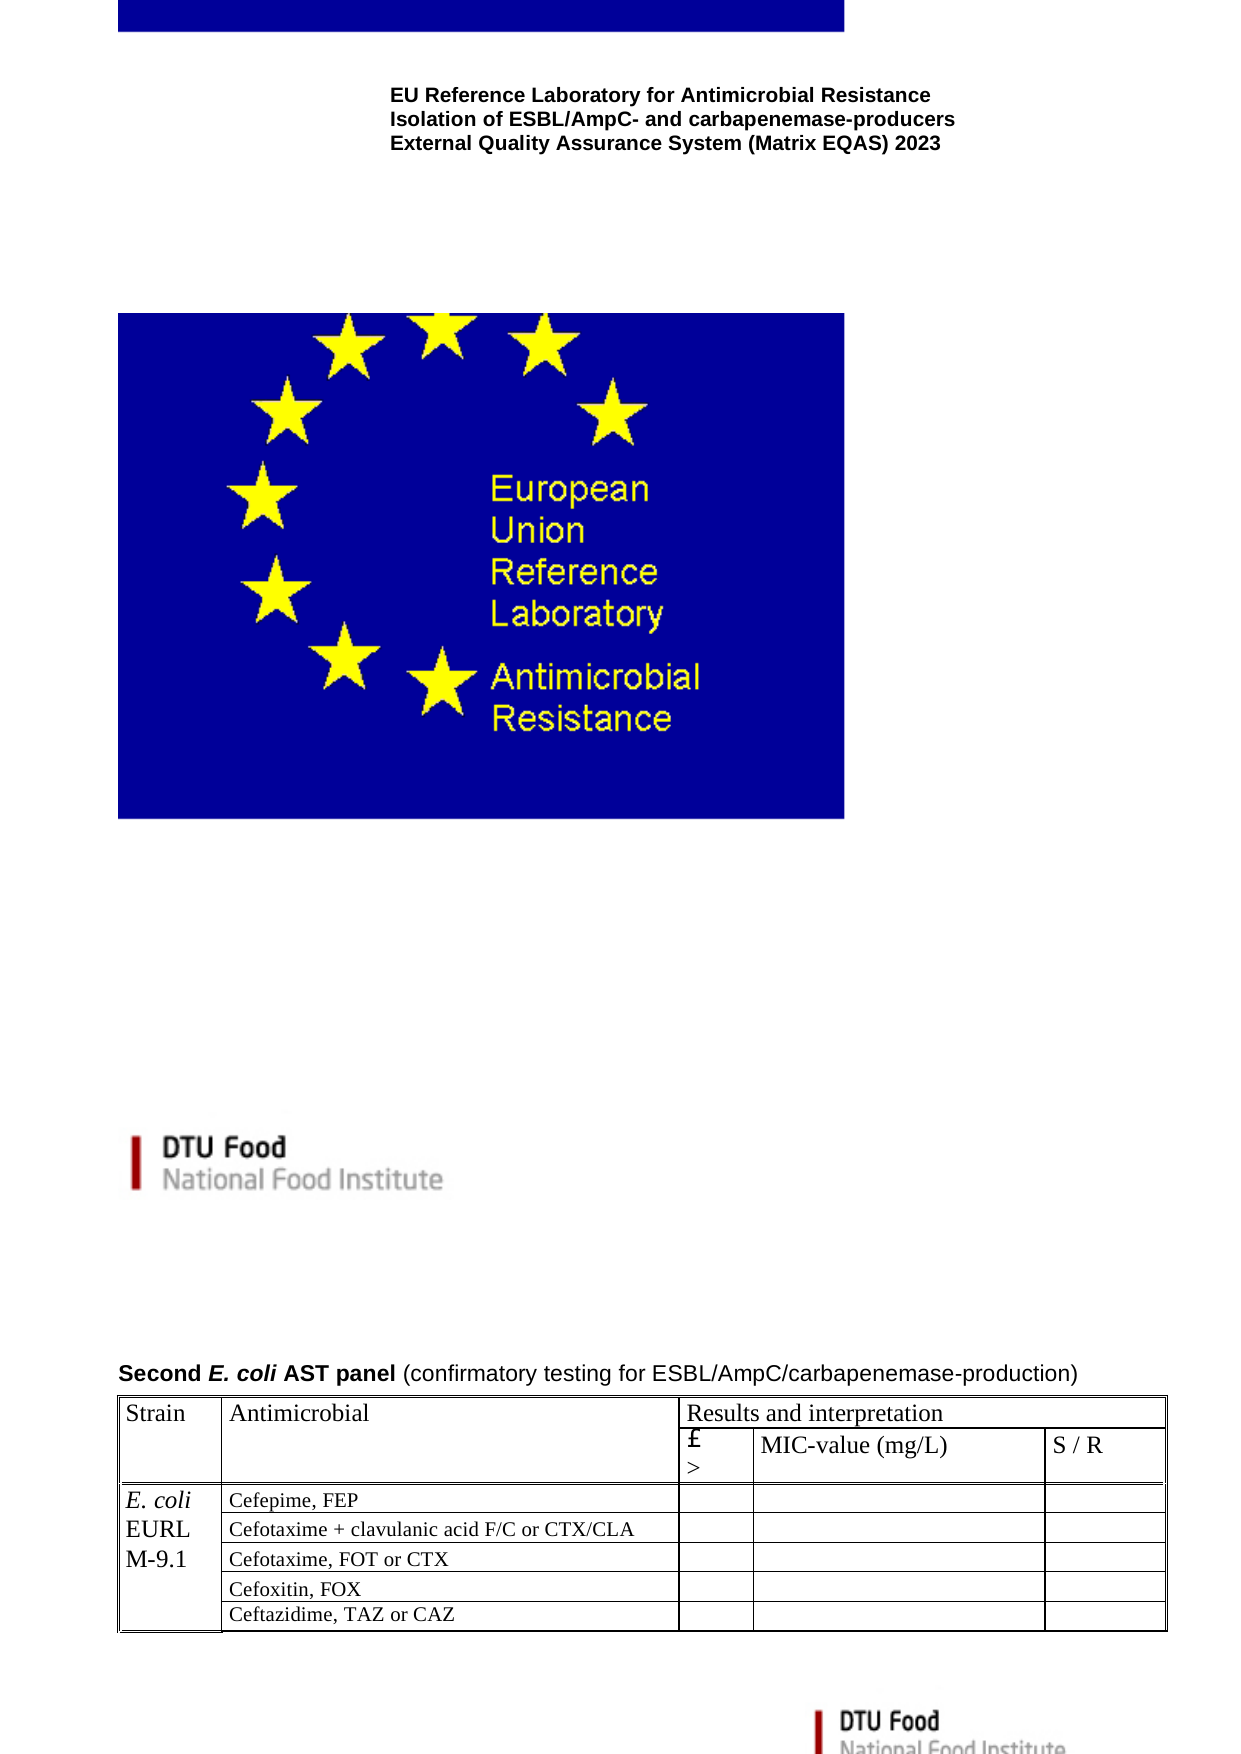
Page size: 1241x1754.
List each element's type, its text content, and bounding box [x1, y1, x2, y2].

table_cell [754, 1572, 1044, 1601]
table_cell > [680, 1429, 753, 1482]
table_header Strain [120, 1398, 221, 1482]
table_cell Ceftazidime, TAZ or CAZ [222, 1602, 678, 1630]
table_cell MIC-value (mg/L) [754, 1429, 1044, 1482]
table_cell [1046, 1543, 1165, 1571]
text Second E. coli AST panel (confirmatory testing for ESBL/AmpC/carbapenemase-production) [118, 1360, 1122, 1387]
table_header Results and interpretation [680, 1398, 1165, 1427]
table_cell [680, 1543, 753, 1571]
table_cell E. coli EURL M-9.1 [118, 1482, 221, 1630]
table_cell [1046, 1602, 1165, 1630]
table_cell [1046, 1513, 1165, 1541]
table_cell Cefotaxime + clavulanic acid F/C or CTX/CLA [222, 1513, 678, 1541]
table_cell Cefoxitin, FOX [222, 1572, 678, 1601]
table_header Antimicrobial [222, 1398, 678, 1482]
table_cell Cefepime, FEP [222, 1485, 678, 1512]
table_cell [754, 1513, 1044, 1541]
table_cell [680, 1602, 753, 1630]
table_cell [754, 1602, 1044, 1630]
table_cell [680, 1572, 753, 1601]
table_cell [680, 1513, 753, 1541]
table_cell [754, 1543, 1044, 1571]
table_cell [1046, 1572, 1165, 1601]
table_cell [680, 1485, 753, 1512]
table_cell S / R [1046, 1429, 1165, 1482]
table_cell [754, 1485, 1044, 1512]
table_cell Cefotaxime, FOT or CTX [222, 1543, 678, 1571]
table_cell [1046, 1482, 1167, 1512]
picture [118, 0, 1121, 1200]
picture [804, 1676, 1124, 1754]
